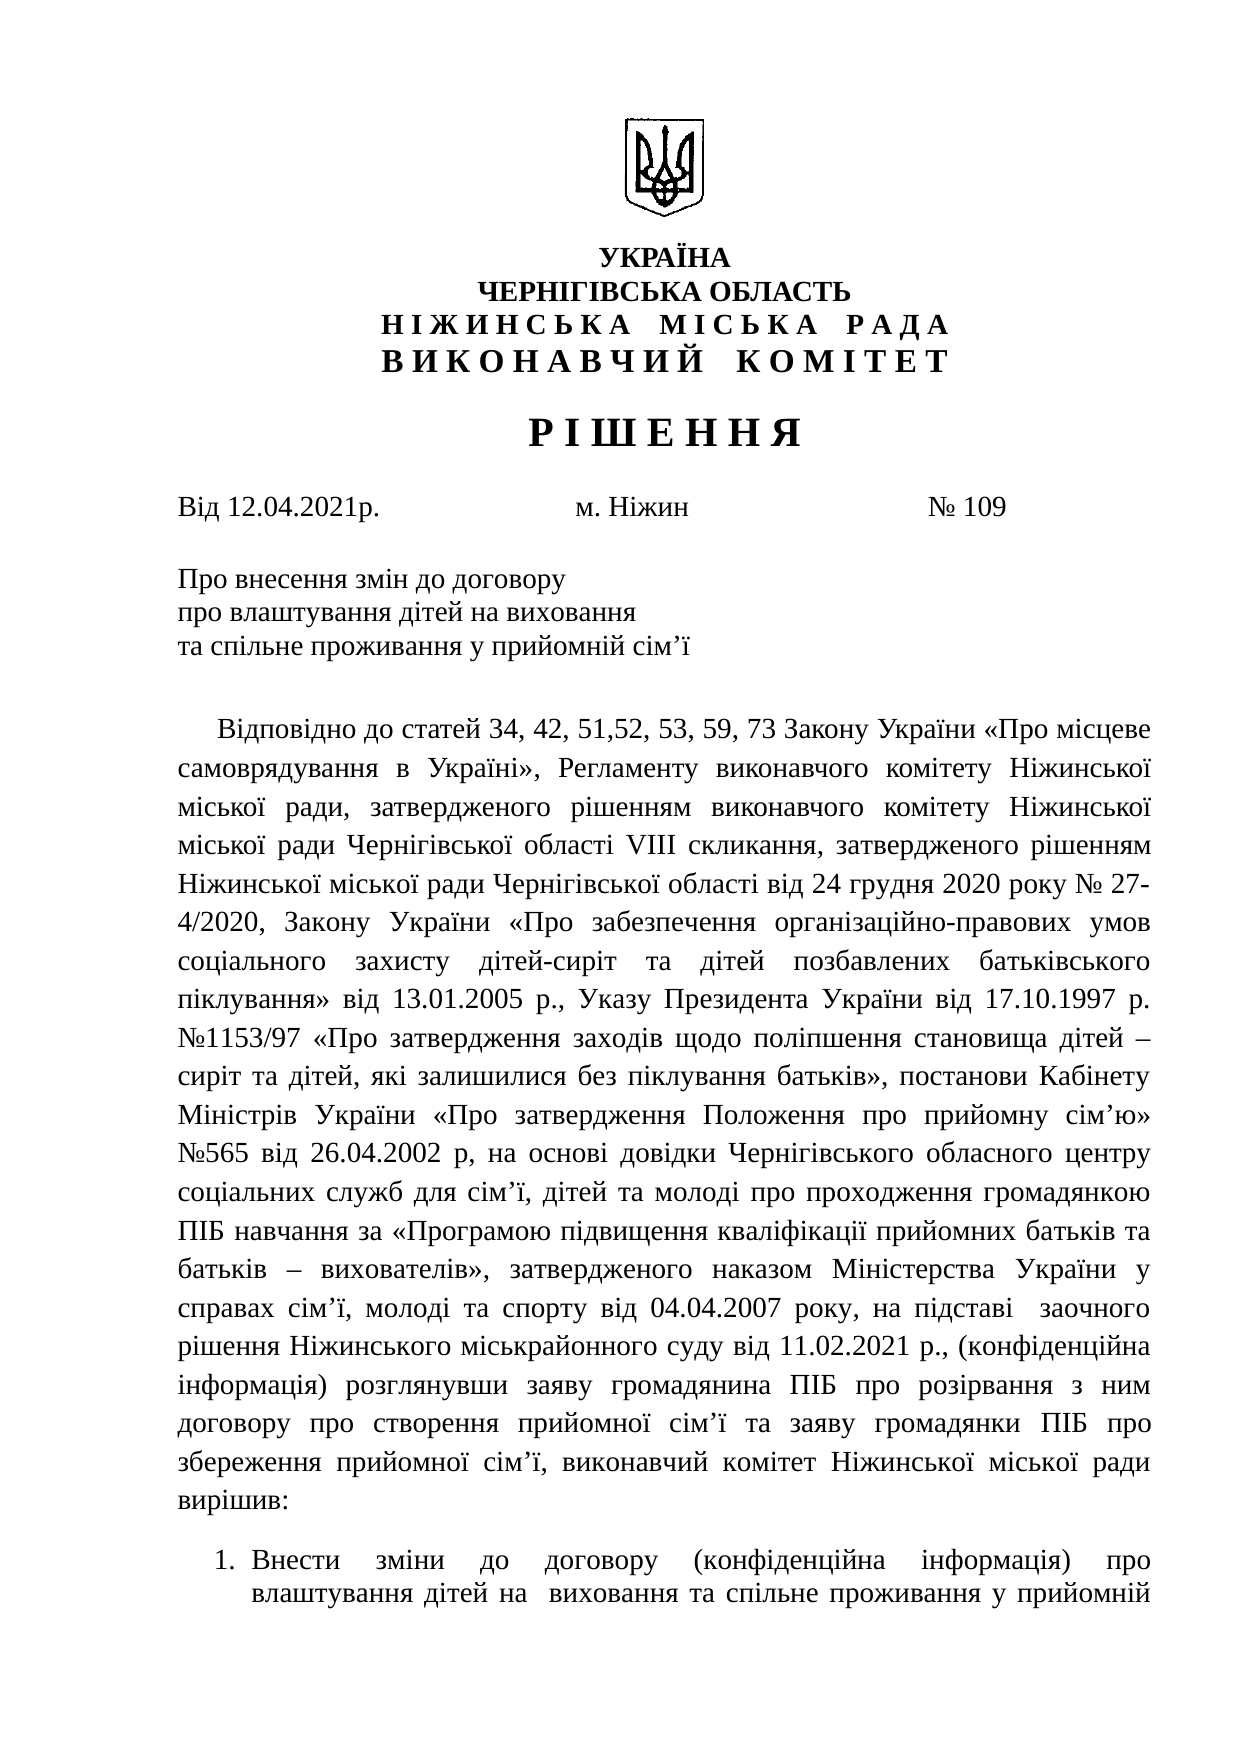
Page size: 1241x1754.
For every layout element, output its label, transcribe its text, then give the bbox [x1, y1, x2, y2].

text Про внесення змін до договору [177, 561, 1152, 594]
text ЧЕРНІГІВСЬКА ОБЛАСТЬ [177, 274, 1152, 307]
picture [624, 118, 704, 217]
text Р І Ш Е Н Н Я [177, 407, 1152, 455]
text про влаштування дітей на виховання [177, 594, 1152, 628]
text Н І Ж И Н С Ь К А М І С Ь К А Р А Д А [177, 307, 1152, 341]
text Відповідно до статей 34, 42, 51,52, 53, 59, 73 Закону України «Про місцеве самоврядування в Україні», Регламенту виконавчого комітету Ніжинської міської ради, затвердженого рішенням виконавчого комітету Ніжинської міської ради Чернігівської області VIII скликання, затвердженого рішенням Ніжинської міської ради Чернігівської області від 24 грудня 2020 року № 27-4/2020, Закону України «Про забезпечення організаційно-правових умов соціального захисту дітей-сиріт та дітей позбавлених батьківського піклування» від 13.01.2005 р., Указу Президента України від 17.10.1997 р. №1153/97 «Про затвердження заходів щодо поліпшення становища дітей – сиріт та дітей, які залишилися без піклування батьків», постанови Кабінету Міністрів України «Про затвердження Положення про прийомну сім’ю» №565 від 26.04.2002 р, на основі довідки Чернігівського обласного центру соціальних служб для сім’ї, дітей та молоді про проходження громадянкою ПІБ навчання за «Програмою підвищення кваліфікації прийомних батьків та батьків – вихователів», затвердженого наказом Міністерства України у справах сім’ї, молоді та спорту від 04.04.2007 року, на підставі заочного рішення Ніжинського міськрайонного суду від 11.02.2021 р., (конфіденційна інформація) розглянувши заяву громадянина ПІБ про розірвання з ним договору про створення прийомної сім’ї та заяву громадянки ПІБ про збереження прийомної сім’ї, виконавчий комітет Ніжинської міської ради вирішив: [177, 712, 1152, 1516]
text УКРАЇНА [177, 240, 1152, 274]
text Від 12.04.2021р. м. Ніжин № 109 [177, 489, 1152, 522]
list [213, 1542, 1152, 1609]
text В И К О Н А В Ч И Й К О М І Т Е Т [177, 341, 1152, 379]
text та спільне проживання у прийомній сім’ї [177, 628, 1152, 661]
